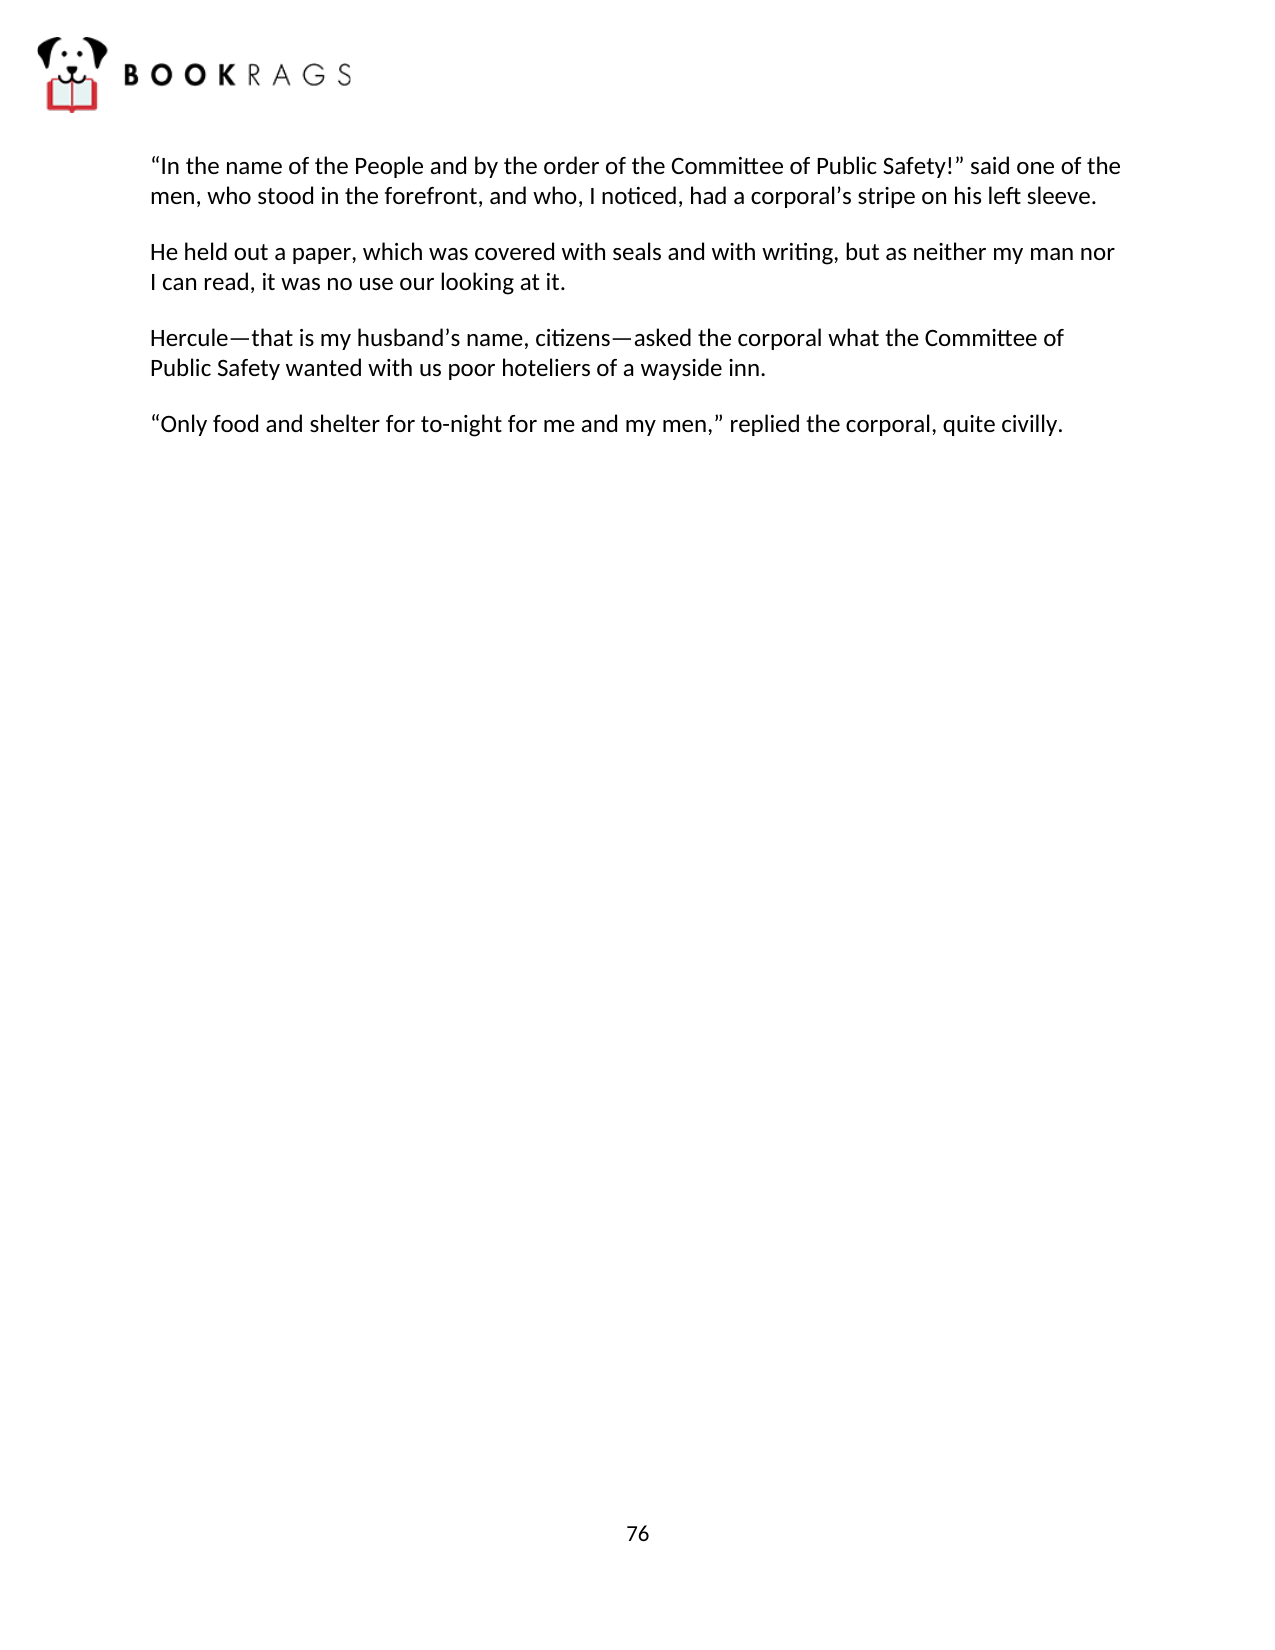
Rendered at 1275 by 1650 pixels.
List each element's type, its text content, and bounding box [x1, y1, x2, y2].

picture [37, 37, 351, 113]
text Hercule—­that is my husband’s name, citizens—­asked the corporal what the Committee of Public Safety wanted with us poor hoteliers of a wayside inn. [150, 322, 1125, 383]
text “In the name of the People and by the order of the Committee of Public Safety!” said one of the men, who stood in the forefront, and who, I noticed, had a corporal’s stripe on his left sleeve. [150, 150, 1125, 211]
text He held out a paper, which was covered with seals and with writing, but as neither my man nor I can read, it was no use our looking at it. [150, 236, 1125, 297]
text “Only food and shelter for to-night for me and my men,” replied the corporal, quite civilly. [150, 408, 1125, 439]
